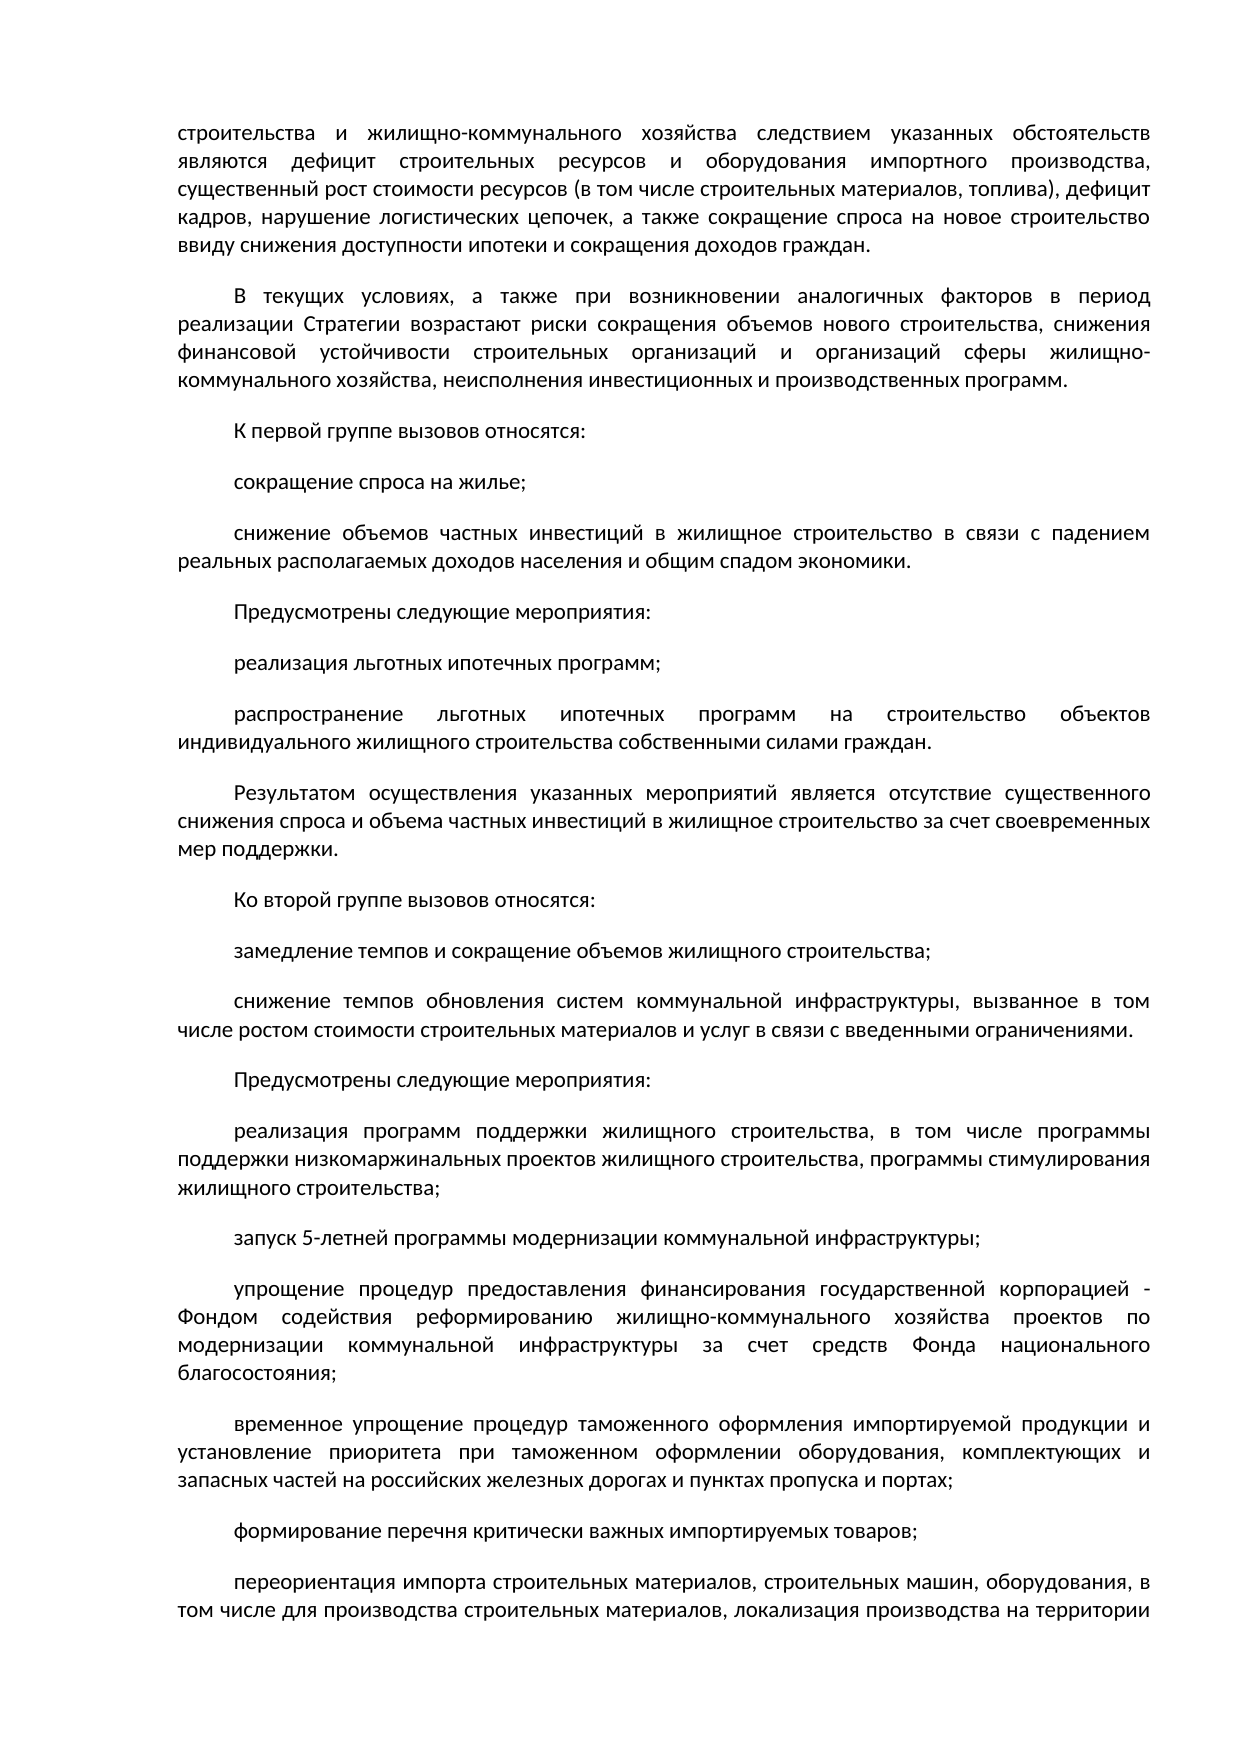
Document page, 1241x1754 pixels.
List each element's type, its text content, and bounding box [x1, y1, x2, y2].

text упрощение процедур предоставления финансирования государственной корпорацией - Фондом содействия реформированию жилищно-коммунального хозяйства проектов по модернизации коммунальной инфраструктуры за счет средств Фонда национального благосостояния; [177, 1274, 1152, 1387]
text Результатом осуществления указанных мероприятий является отсутствие существенного снижения спроса и объема частных инвестиций в жилищное строительство за счет своевременных мер поддержки. [177, 778, 1152, 862]
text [177, 1567, 1152, 1623]
text реализация программ поддержки жилищного строительства, в том числе программы поддержки низкомаржинальных проектов жилищного строительства, программы стимулирования жилищного строительства; [177, 1117, 1152, 1201]
text реализация льготных ипотечных программ; [177, 648, 1152, 676]
text снижение темпов обновления систем коммунальной инфраструктуры, вызванное в том числе ростом стоимости строительных материалов и услуг в связи с введенными ограничениями. [177, 987, 1152, 1043]
text К первой группе вызовов относятся: [177, 416, 1152, 444]
text замедление темпов и сокращение объемов жилищного строительства; [177, 936, 1152, 964]
text временное упрощение процедур таможенного оформления импортируемой продукции и установление приоритета при таможенном оформлении оборудования, комплектующих и запасных частей на российских железных дорогах и пунктах пропуска и портах; [177, 1409, 1152, 1493]
text формирование перечня критически важных импортируемых товаров; [177, 1516, 1152, 1544]
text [177, 118, 1152, 258]
text запуск 5-летней программы модернизации коммунальной инфраструктуры; [177, 1223, 1152, 1252]
text В текущих условиях, а также при возникновении аналогичных факторов в период реализации Стратегии возрастают риски сокращения объемов нового строительства, снижения финансовой устойчивости строительных организаций и организаций сферы жилищно-коммунального хозяйства, неисполнения инвестиционных и производственных программ. [177, 281, 1152, 393]
text распространение льготных ипотечных программ на строительство объектов индивидуального жилищного строительства собственными силами граждан. [177, 699, 1152, 755]
text Предусмотрены следующие мероприятия: [177, 1066, 1152, 1094]
text Ко второй группе вызовов относятся: [177, 885, 1152, 913]
text Предусмотрены следующие мероприятия: [177, 597, 1152, 625]
text снижение объемов частных инвестиций в жилищное строительство в связи с падением реальных располагаемых доходов населения и общим спадом экономики. [177, 518, 1152, 574]
text сокращение спроса на жилье; [177, 467, 1152, 495]
